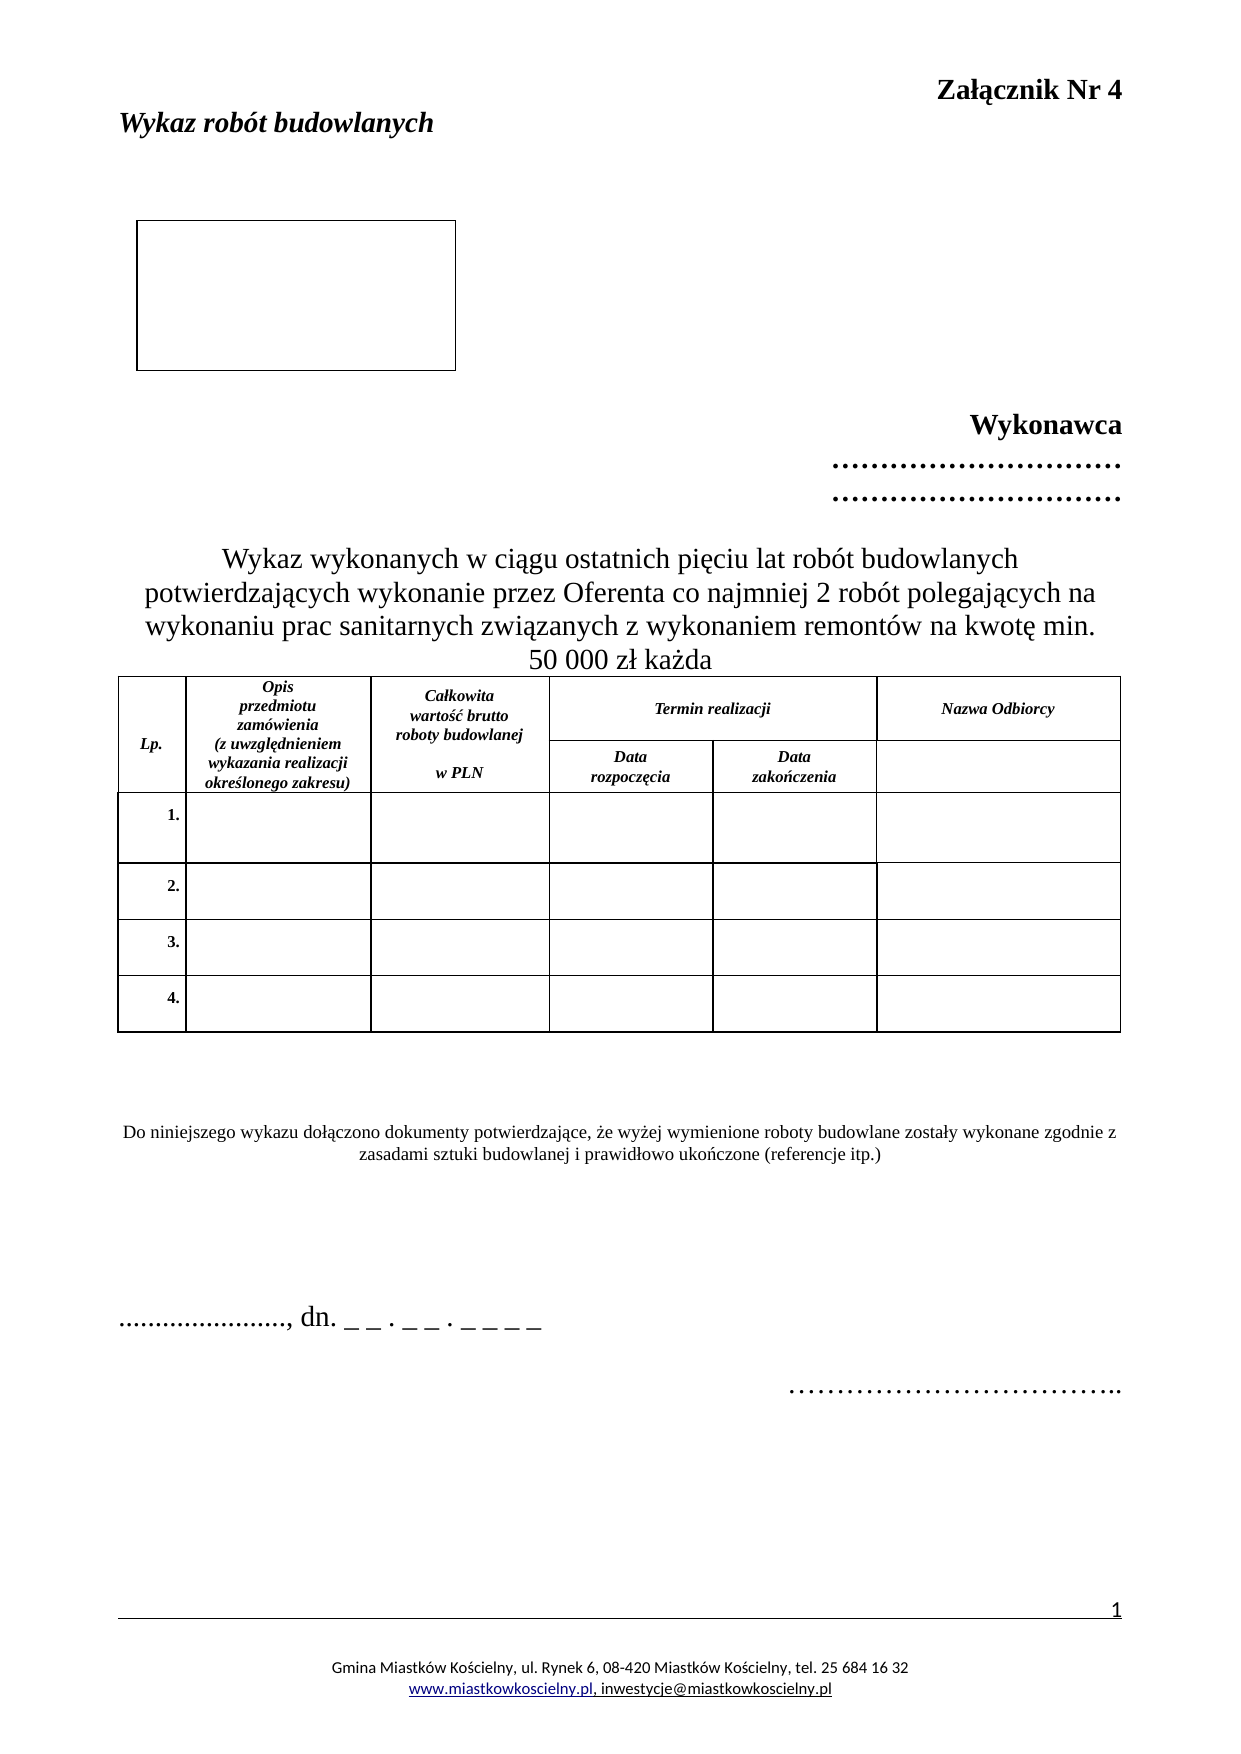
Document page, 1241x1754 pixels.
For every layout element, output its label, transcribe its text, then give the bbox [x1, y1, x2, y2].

text Wykonawca [118, 407, 1122, 441]
table_header Lp. [119, 677, 185, 792]
text …………………………….. [118, 1366, 1122, 1399]
text ………………………… [118, 441, 1122, 474]
table_cell [372, 976, 549, 1031]
table_cell [714, 920, 876, 975]
table_cell [878, 863, 1120, 918]
table_cell [714, 864, 876, 918]
text Wykaz wykonanych w ciągu ostatnich pięciu lat robót budowlanych potwierdzających wykonanie przez Oferenta co najmniej 2 robót polegających na wykonaniu prac sanitarnych związanych z wykonaniem remontów na kwotę min. 50 000 zł każda [118, 541, 1122, 676]
table_cell Data rozpoczęcia [550, 741, 712, 792]
text Wykaz robót budowlanych [118, 105, 1122, 139]
table_cell [187, 864, 370, 918]
table_cell Data zakończenia [714, 741, 876, 792]
table_header Termin realizacji [550, 677, 876, 740]
table_cell [878, 976, 1120, 1031]
table_cell [877, 741, 1120, 792]
table_cell [187, 976, 370, 1031]
table_cell [714, 976, 876, 1031]
table_cell [550, 920, 712, 975]
table_cell [119, 864, 185, 918]
text ......................., dn. _ _ . _ _ . _ _ _ _ [118, 1299, 1122, 1332]
table_cell [372, 920, 549, 975]
table_cell [714, 793, 876, 862]
table_header Całkowita wartość brutto roboty budowlanej w PLN [372, 677, 549, 792]
table_header Nazwa Odbiorcy [878, 677, 1120, 740]
text Do niniejszego wykazu dołączono dokumenty potwierdzające, że wyżej wymienione roboty budowlane zostały wykonane zgodnie z zasadami sztuki budowlanej i prawidłowo ukończone (referencje itp.) [118, 1121, 1122, 1164]
table_cell [187, 920, 370, 975]
table_header Opis przedmiotu zamówienia (z uwzględnieniem wykazania realizacji określonego zakresu) [187, 677, 370, 792]
table_cell [372, 793, 549, 862]
table_cell [877, 793, 1120, 862]
text Załącznik Nr 4 [170, 72, 1122, 105]
table_cell [878, 920, 1120, 975]
table_cell [187, 793, 370, 862]
table_cell [550, 864, 712, 918]
table_cell [550, 793, 712, 862]
table_cell [550, 976, 712, 1031]
table_cell [119, 920, 185, 975]
table_cell [372, 864, 549, 918]
text ………………………… [118, 474, 1122, 508]
table_cell [119, 976, 185, 1031]
table_cell [119, 793, 185, 862]
